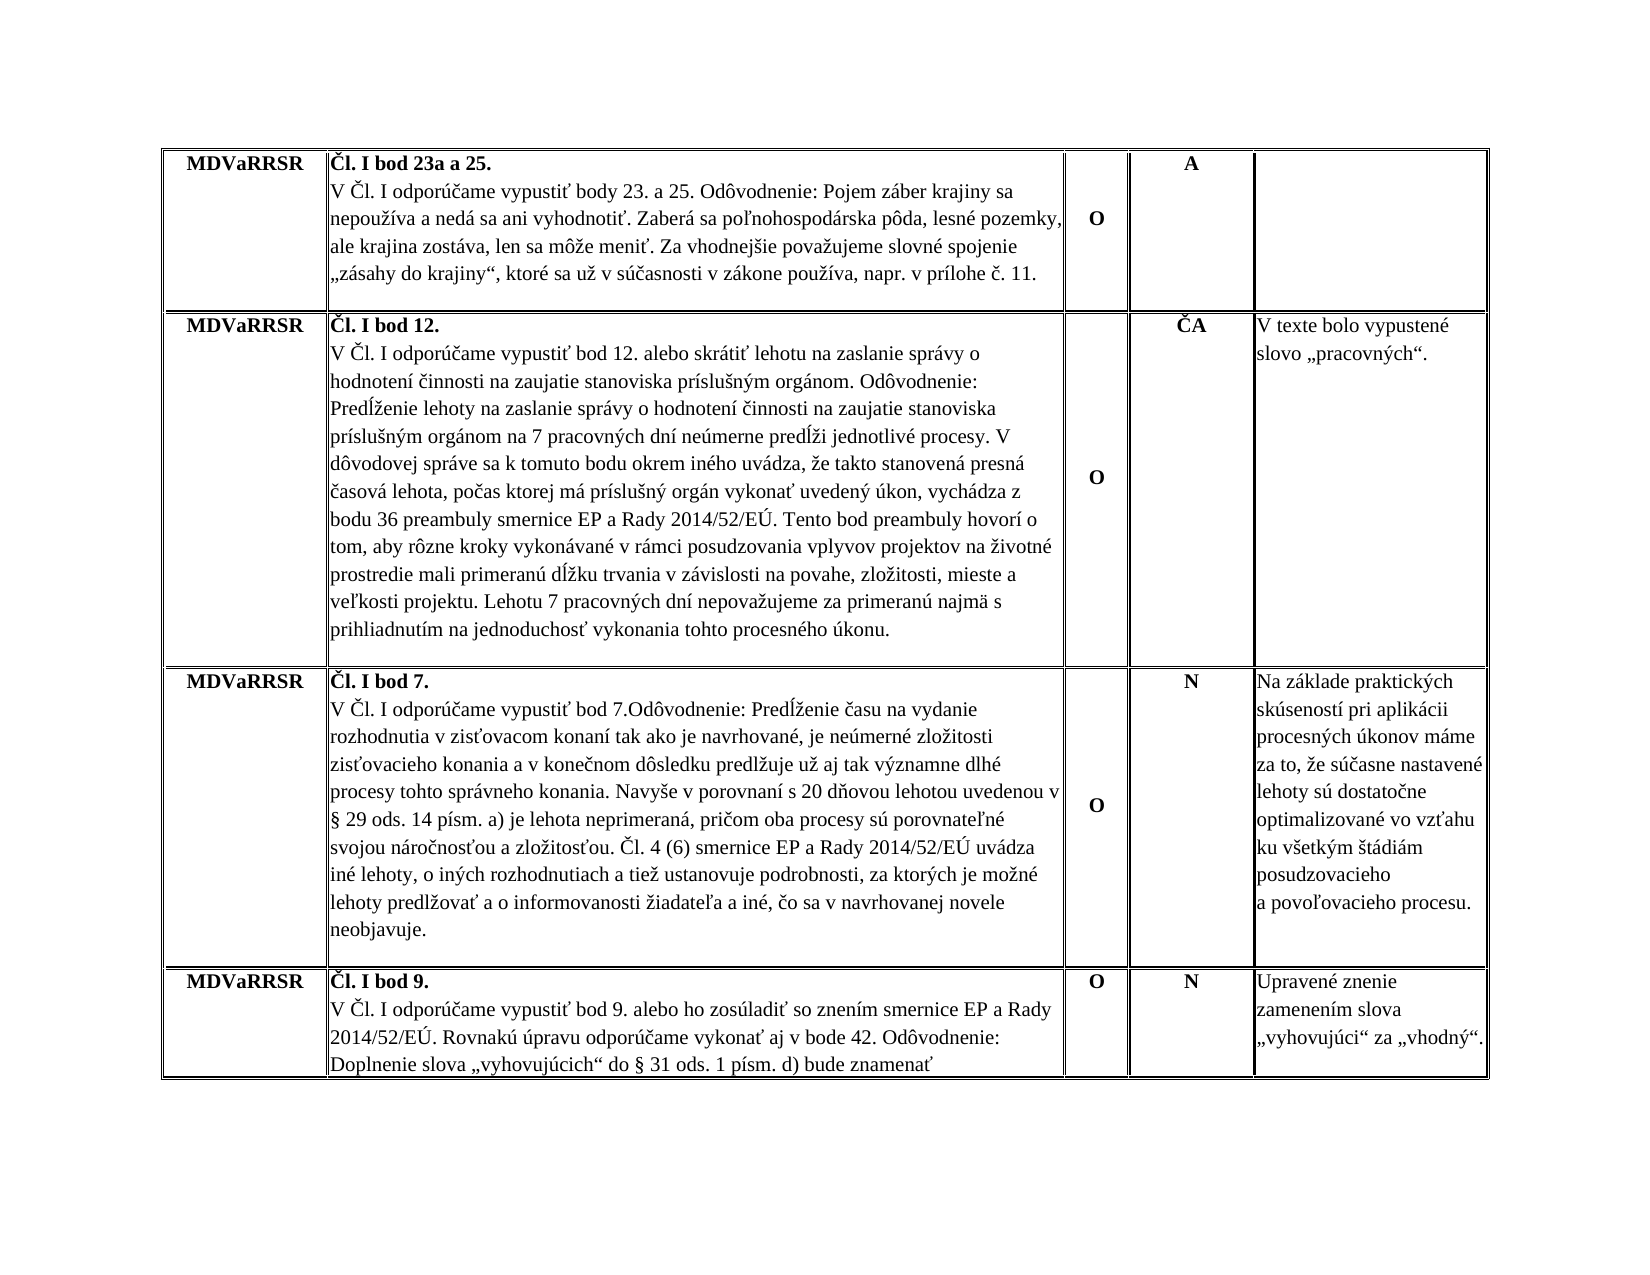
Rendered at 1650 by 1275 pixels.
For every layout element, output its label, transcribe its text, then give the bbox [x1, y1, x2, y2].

table_cell A [1129, 149, 1254, 310]
table_cell O [1065, 966, 1129, 1076]
table_cell [1254, 151, 1486, 310]
table_cell N [1131, 669, 1253, 966]
table_cell V texte bolo vypustené slovo „pracovných“. [1256, 310, 1487, 666]
table_cell Na základe praktických skúseností pri aplikácii procesných úkonov máme za to, že súčasne nastavené lehoty sú dostatočne optimalizované vo vzťahu ku všetkým štádiám posudzovacieho a povoľovacieho procesu. [1254, 666, 1488, 966]
table_cell ČA [1131, 314, 1253, 666]
table_cell MDVaRRSR [164, 310, 326, 666]
table_cell Čl. I bod 23a a 25. V Čl. I odporúčame vypustiť body 23. a 25. Odôvodnenie: Pojem záber krajiny sa nepoužíva a nedá sa ani vyhodnotiť. Zaberá sa poľnohospodárska pôda, lesné pozemky, ale krajina zostáva, len sa môže meniť. Za vhodnejšie považujeme slovné spojenie „zásahy do krajiny“, ktoré sa už v súčasnosti v zákone používa, napr. v prílohe č. 11. [328, 151, 1065, 310]
table_cell Čl. I bod 12. V Čl. I odporúčame vypustiť bod 12. alebo skrátiť lehotu na zaslanie správy o hodnotení činnosti na zaujatie stanoviska príslušným orgánom. Odôvodnenie: Predĺženie lehoty na zaslanie správy o hodnotení činnosti na zaujatie stanoviska príslušným orgánom na 7 pracovných dní neúmerne predĺži jednotlivé procesy. V dôvodovej správe sa k tomuto bodu okrem iného uvádza, že takto stanovená presná časová lehota, počas ktorej má príslušný orgán vykonať uvedený úkon, vychádza z bodu 36 preambuly smernice EP a Rady 2014/52/EÚ. Tento bod preambuly hovorí o tom, aby rôzne kroky vykonávané v rámci posudzovania vplyvov projektov na životné prostredie mali primeranú dĺžku trvania v závislosti na povahe, zložitosti, mieste a veľkosti projektu. Lehotu 7 pracovných dní nepovažujeme za primeranú najmä s prihliadnutím na jednoduchosť vykonania tohto procesného úkonu. [329, 314, 1063, 666]
table_cell O [1065, 149, 1129, 310]
table_cell O [1066, 669, 1127, 966]
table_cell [328, 970, 1065, 1076]
table_cell N [1129, 970, 1254, 1076]
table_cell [1254, 966, 1487, 1076]
table_cell MDVaRRSR [162, 666, 328, 966]
table_cell Čl. I bod 7. V Čl. I odporúčame vypustiť bod 7.Odôvodnenie: Predĺženie času na vydanie rozhodnutia v zisťovacom konaní tak ako je navrhované, je neúmerné zložitosti zisťovacieho konania a v konečnom dôsledku predlžuje už aj tak významne dlhé procesy tohto správneho konania. Navyše v porovnaní s 20 dňovou lehotou uvedenou v § 29 ods. 14 písm. a) je lehota neprimeraná, pričom oba procesy sú porovnateľné svojou náročnosťou a zložitosťou. Čl. 4 (6) smernice EP a Rady 2014/52/EÚ uvádza iné lehoty, o iných rozhodnutiach a tiež ustanovuje podrobnosti, za ktorých je možné lehoty predlžovať a o informovanosti žiadateľa a iné, čo sa v navrhovanej novele neobjavuje. [329, 669, 1063, 966]
table_cell MDVaRRSR [164, 151, 328, 310]
table_cell MDVaRRSR [164, 966, 328, 1076]
table_cell O [1066, 314, 1127, 666]
